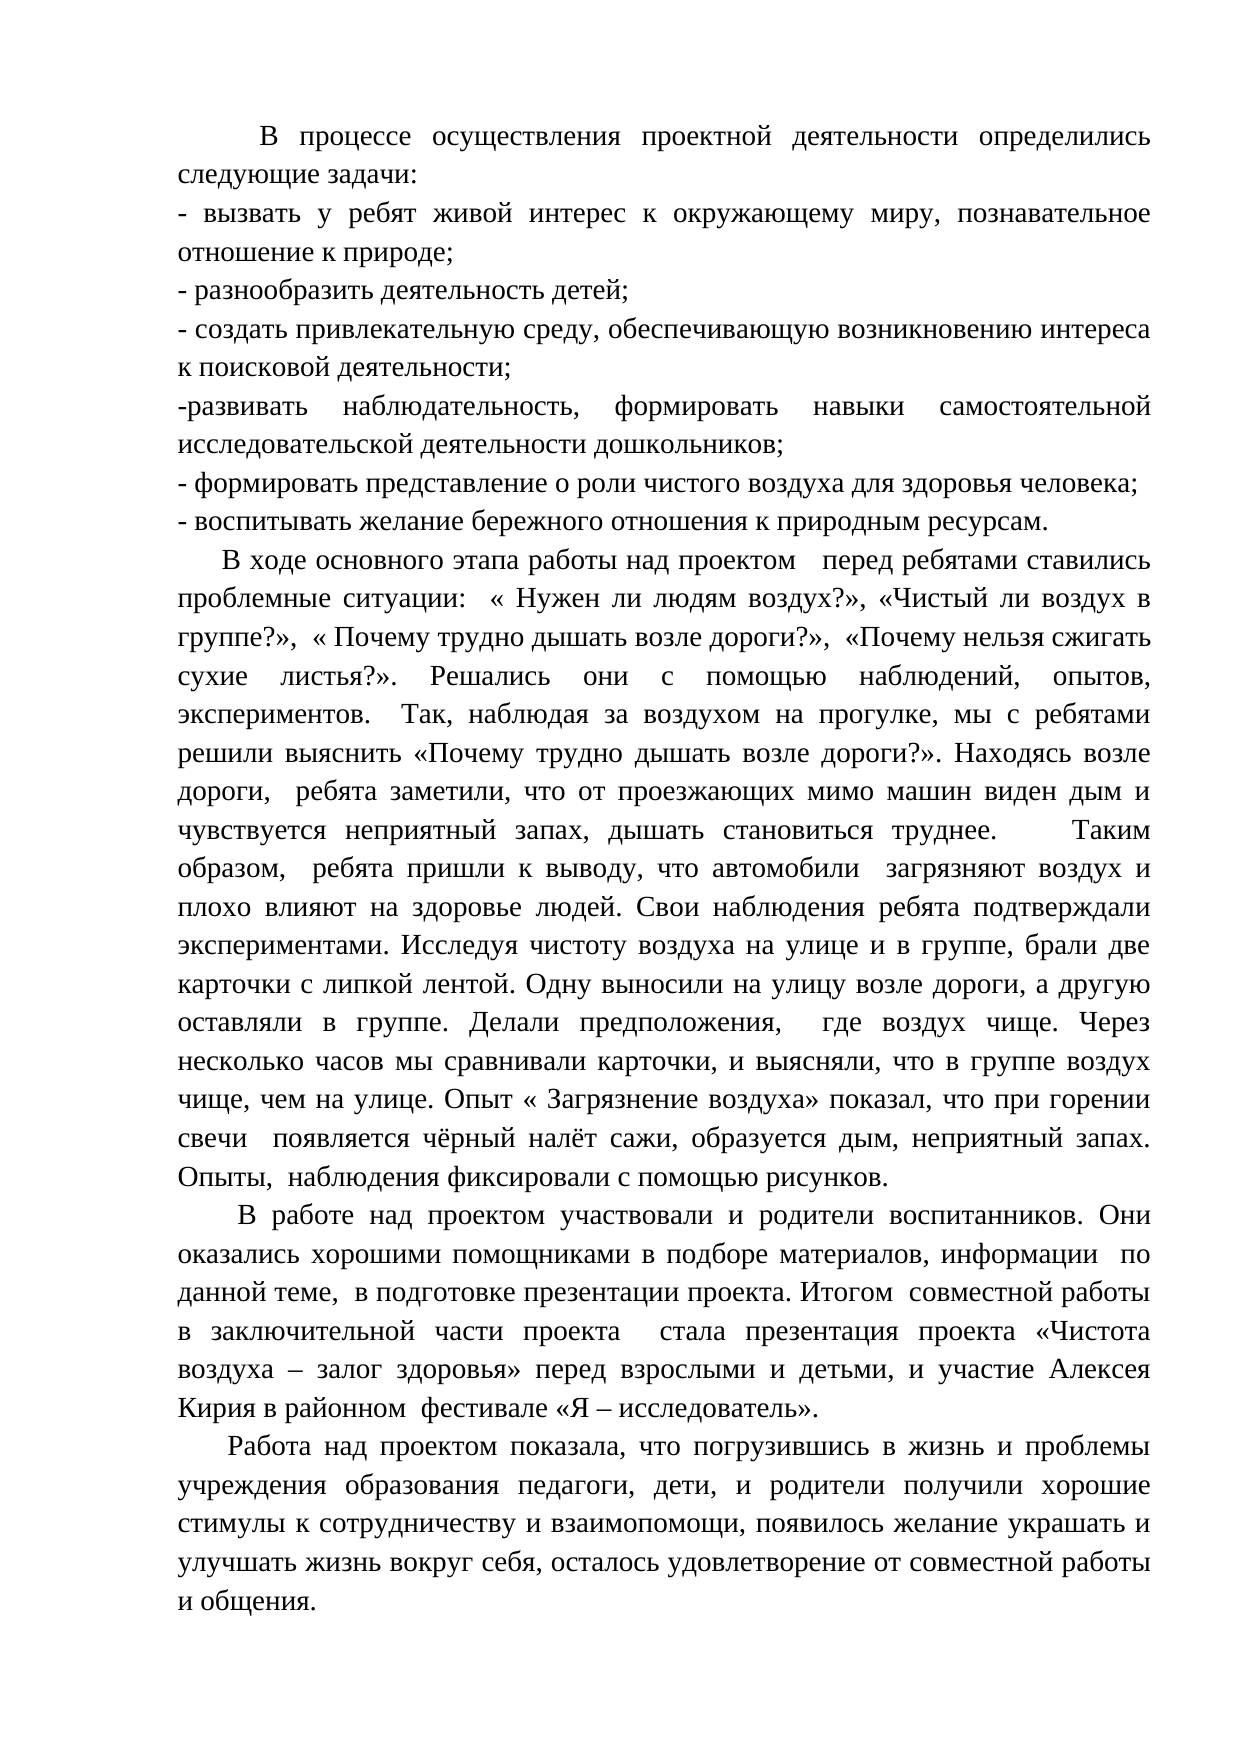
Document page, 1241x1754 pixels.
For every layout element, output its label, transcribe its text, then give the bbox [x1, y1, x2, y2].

text В ходе основного этапа работы над проектом перед ребятами ставились проблемные ситуации: « Нужен ли людям воздух?», «Чистый ли воздух в группе?», « Почему трудно дышать возле дороги?», «Почему нельзя сжигать сухие листья?». Решались они с помощью наблюдений, опытов, экспериментов. Так, наблюдая за воздухом на прогулке, мы с ребятами решили выяснить «Почему трудно дышать возле дороги?». Находясь возле дороги, ребята заметили, что от проезжающих мимо машин виден дым и чувствуется неприятный запах, дышать становиться труднее. Таким образом, ребята пришли к выводу, что автомобили загрязняют воздух и плохо влияют на здоровье людей. Свои наблюдения ребята подтверждали экспериментами. Исследуя чистоту воздуха на улице и в группе, брали две карточки с липкой лентой. Одну выносили на улицу возле дороги, а другую оставляли в группе. Делали предположения, где воздух чище. Через несколько часов мы сравнивали карточки, и выясняли, что в группе воздух чище, чем на улице. Опыт « Загрязнение воздуха» показал, что при горении свечи появляется чёрный налёт сажи, образуется дым, неприятный запах. Опыты, наблюдения фиксировали с помощью рисунков. [177, 542, 1152, 1192]
text - формировать представление о роли чистого воздуха для здоровья человека; [177, 465, 1152, 498]
text -развивать наблюдательность, формировать навыки самостоятельной исследовательской деятельности дошкольников; [177, 388, 1152, 460]
text - вызвать у ребят живой интерес к окружающему миру, познавательное отношение к природе; [177, 195, 1152, 267]
text - создать привлекательную среду, обеспечивающую возникновению интереса к поисковой деятельности; [177, 311, 1152, 383]
text Работа над проектом показала, что погрузившись в жизнь и проблемы учреждения образования педагоги, дети, и родители получили хорошие стимулы к сотрудничеству и взаимопомощи, появилось желание украшать и улучшать жизнь вокруг себя, осталось удовлетворение от совместной работы и общения. [177, 1428, 1152, 1616]
text В процессе осуществления проектной деятельности определились следующие задачи: [177, 118, 1152, 190]
text В работе над проектом участвовали и родители воспитанников. Они оказались хорошими помощниками в подборе материалов, информации по данной теме, в подготовке презентации проекта. Итогом совместной работы в заключительной части проекта стала презентация проекта «Чистота воздуха – залог здоровья» перед взрослыми и детьми, и участие Алексея Кирия в районном фестивале «Я – исследователь». [177, 1197, 1152, 1423]
text - разнообразить деятельность детей; [177, 272, 1152, 306]
text - воспитывать желание бережного отношения к природным ресурсам. [177, 503, 1152, 537]
